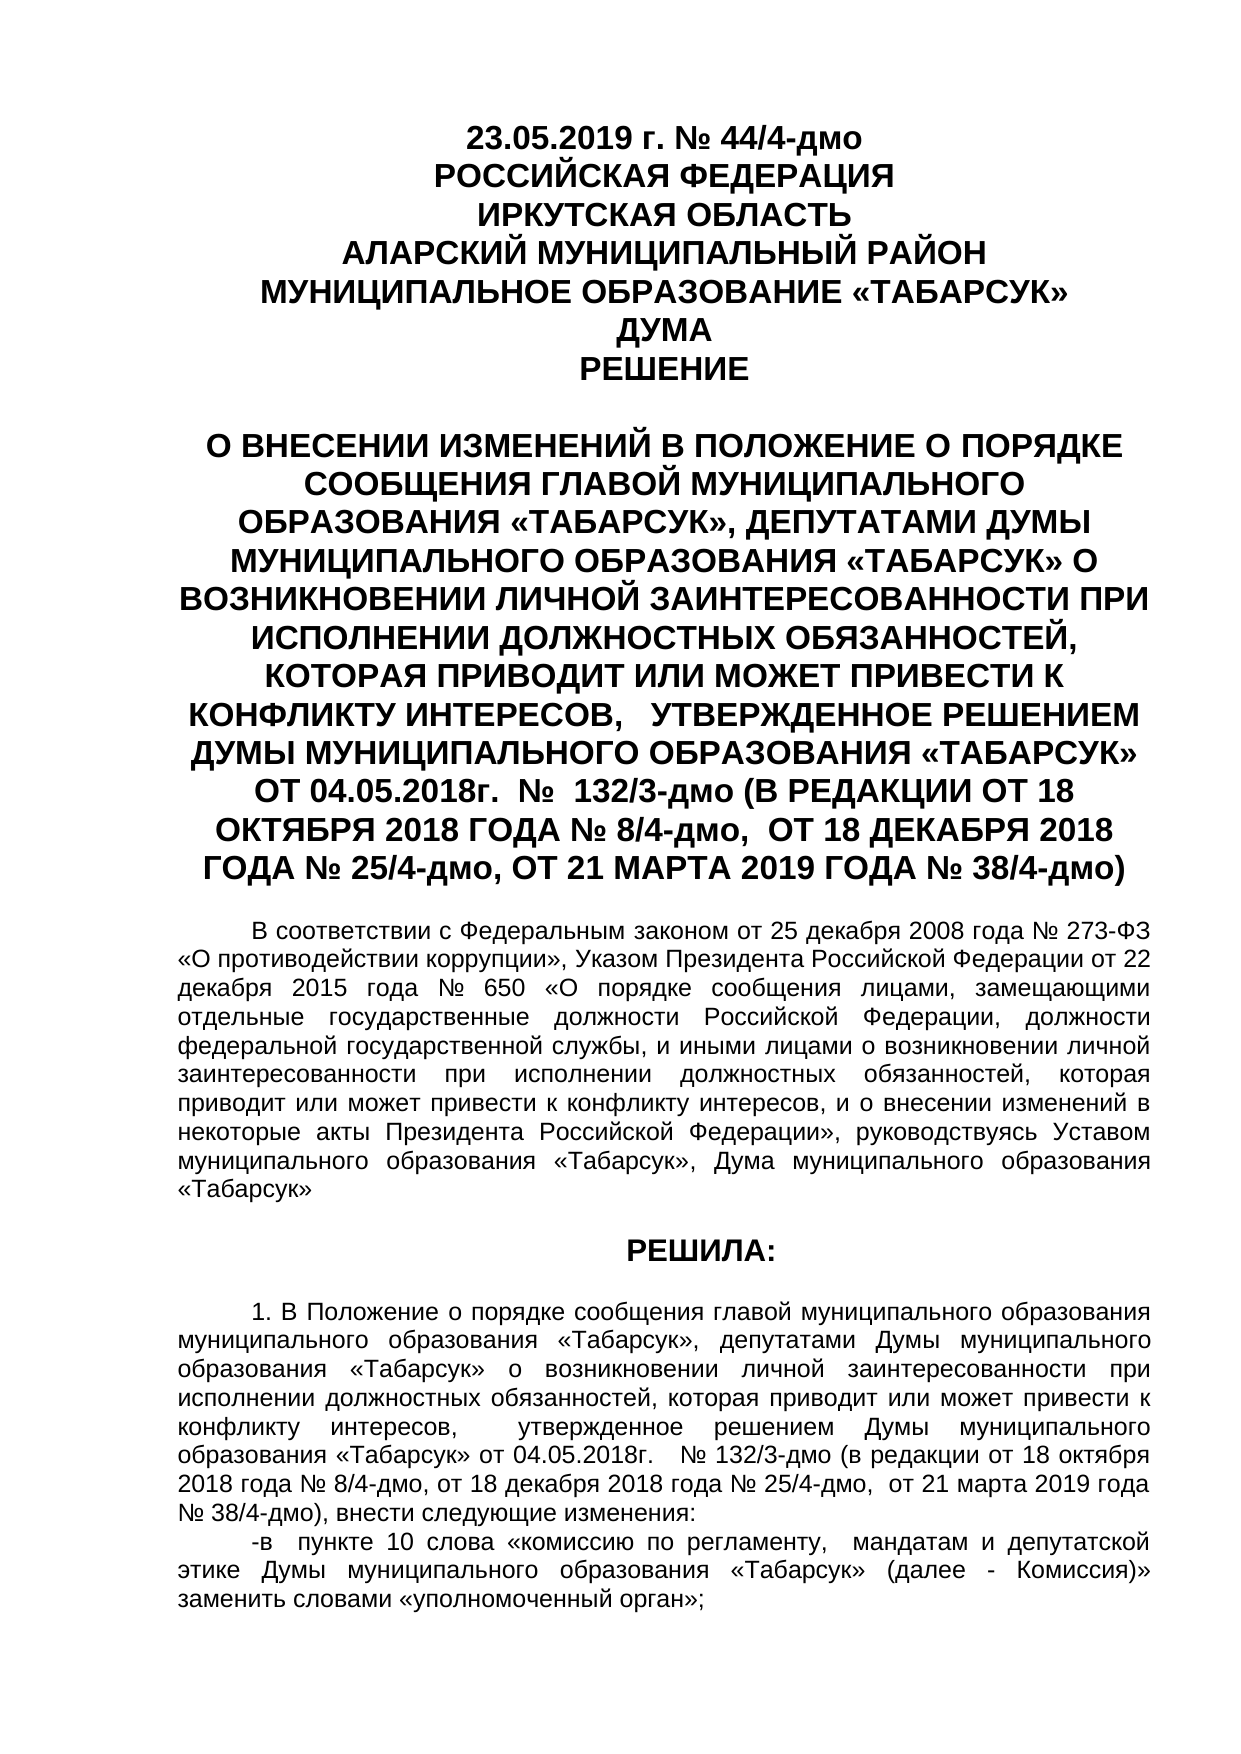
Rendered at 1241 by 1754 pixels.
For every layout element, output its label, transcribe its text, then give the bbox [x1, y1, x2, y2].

text РОССИЙСКАЯ ФЕДЕРАЦИЯ [177, 157, 1152, 195]
text 23.05.2019 г. № 44/4-дмо [177, 118, 1152, 157]
subtitle ДУМА [177, 310, 1152, 349]
text -в пункте 10 слова «комиссию по регламенту, мандатам и депутатской этике Думы муниципального образования «Табарсук» (далее - Комиссия)» заменить словами «уполномоченный орган»; [177, 1527, 1152, 1613]
text 1. В Положение о порядке сообщения главой муниципального образования муниципального образования «Табарсук», депутатами Думы муниципального образования «Табарсук» о возникновении личной заинтересованности при исполнении должностных обязанностей, которая приводит или может привести к конфликту интересов, утвержденное решением Думы муниципального образования «Табарсук» от 04.05.2018г. № 132/3-дмо (в редакции от 18 октября 2018 года № 8/4-дмо, от 18 декабря 2018 года № 25/4-дмо, от 21 марта 2019 года № 38/4-дмо), внести следующие изменения: [177, 1297, 1152, 1527]
text СООБЩЕНИЯ ГЛАВОЙ МУНИЦИПАЛЬНОГО ОБРАЗОВАНИЯ «Табарсук», ДЕПУТАТАМИ ДУМЫ МУНИЦИПАЛЬНОГО ОБРАЗОВАНИЯ «ТАБАРСУК» О ВОЗНИКНОВЕНИИ ЛИЧНОЙ ЗАИНТЕРЕСОВАННОСТИ ПРИ ИСПОЛНЕНИИ ДОЛЖНОСТНЫХ ОБЯЗАННОСТЕЙ, КОТОРАЯ ПРИВОДИТ ИЛИ МОЖЕТ ПРИВЕСТИ К КОНФЛИКТУ ИНТЕРЕСОВ, УТВЕРЖДЕННОЕ РЕШЕНИЕМ ДУМЫ МУНИЦИПАЛЬНОГО ОБРАЗОВАНИЯ «ТАБАРСУК» ОТ 04.05.2018г. № 132/3-дмо (В РЕДАКЦИИ ОТ 18 ОКТЯБРЯ 2018 ГОДА № 8/4-дмо, ОТ 18 ДЕКАБРЯ 2018 ГОДА № 25/4-дмо, ОТ 21 МАРТА 2019 ГОДА № 38/4-дмо) [177, 464, 1152, 887]
text РЕШИЛА: [177, 1232, 1152, 1268]
subtitle МУНИЦИПАЛЬНОЕ ОБРАЗОВАНИЕ «ТАБАРСУК» [177, 272, 1152, 310]
text АЛАРСКИЙ МУНИЦИПАЛЬНЫЙ РАЙОН [177, 233, 1152, 272]
text ИРКУТСКАЯ ОБЛАСТЬ [177, 195, 1152, 233]
text В соответствии с Федеральным законом от 25 декабря 2008 года № 273-ФЗ «О противодействии коррупции», Указом Президента Российской Федерации от 22 декабря 2015 года № 650 «О порядке сообщения лицами, замещающими отдельные государственные должности Российской Федерации, должности федеральной государственной службы, и иными лицами о возникновении личной заинтересованности при исполнении должностных обязанностей, которая приводит или может привести к конфликту интересов, и о внесении изменений в некоторые акты Президента Российской Федерации», руководствуясь Уставом муниципального образования «Табарсук», Дума муниципального образования «Табарсук» [177, 916, 1152, 1203]
text РЕШЕНИЕ [177, 349, 1152, 387]
text О ВНЕСЕНИИ ИЗМЕНЕНИЙ В ПОЛОЖЕНИЕ О ПОРЯДКЕ [177, 426, 1152, 464]
